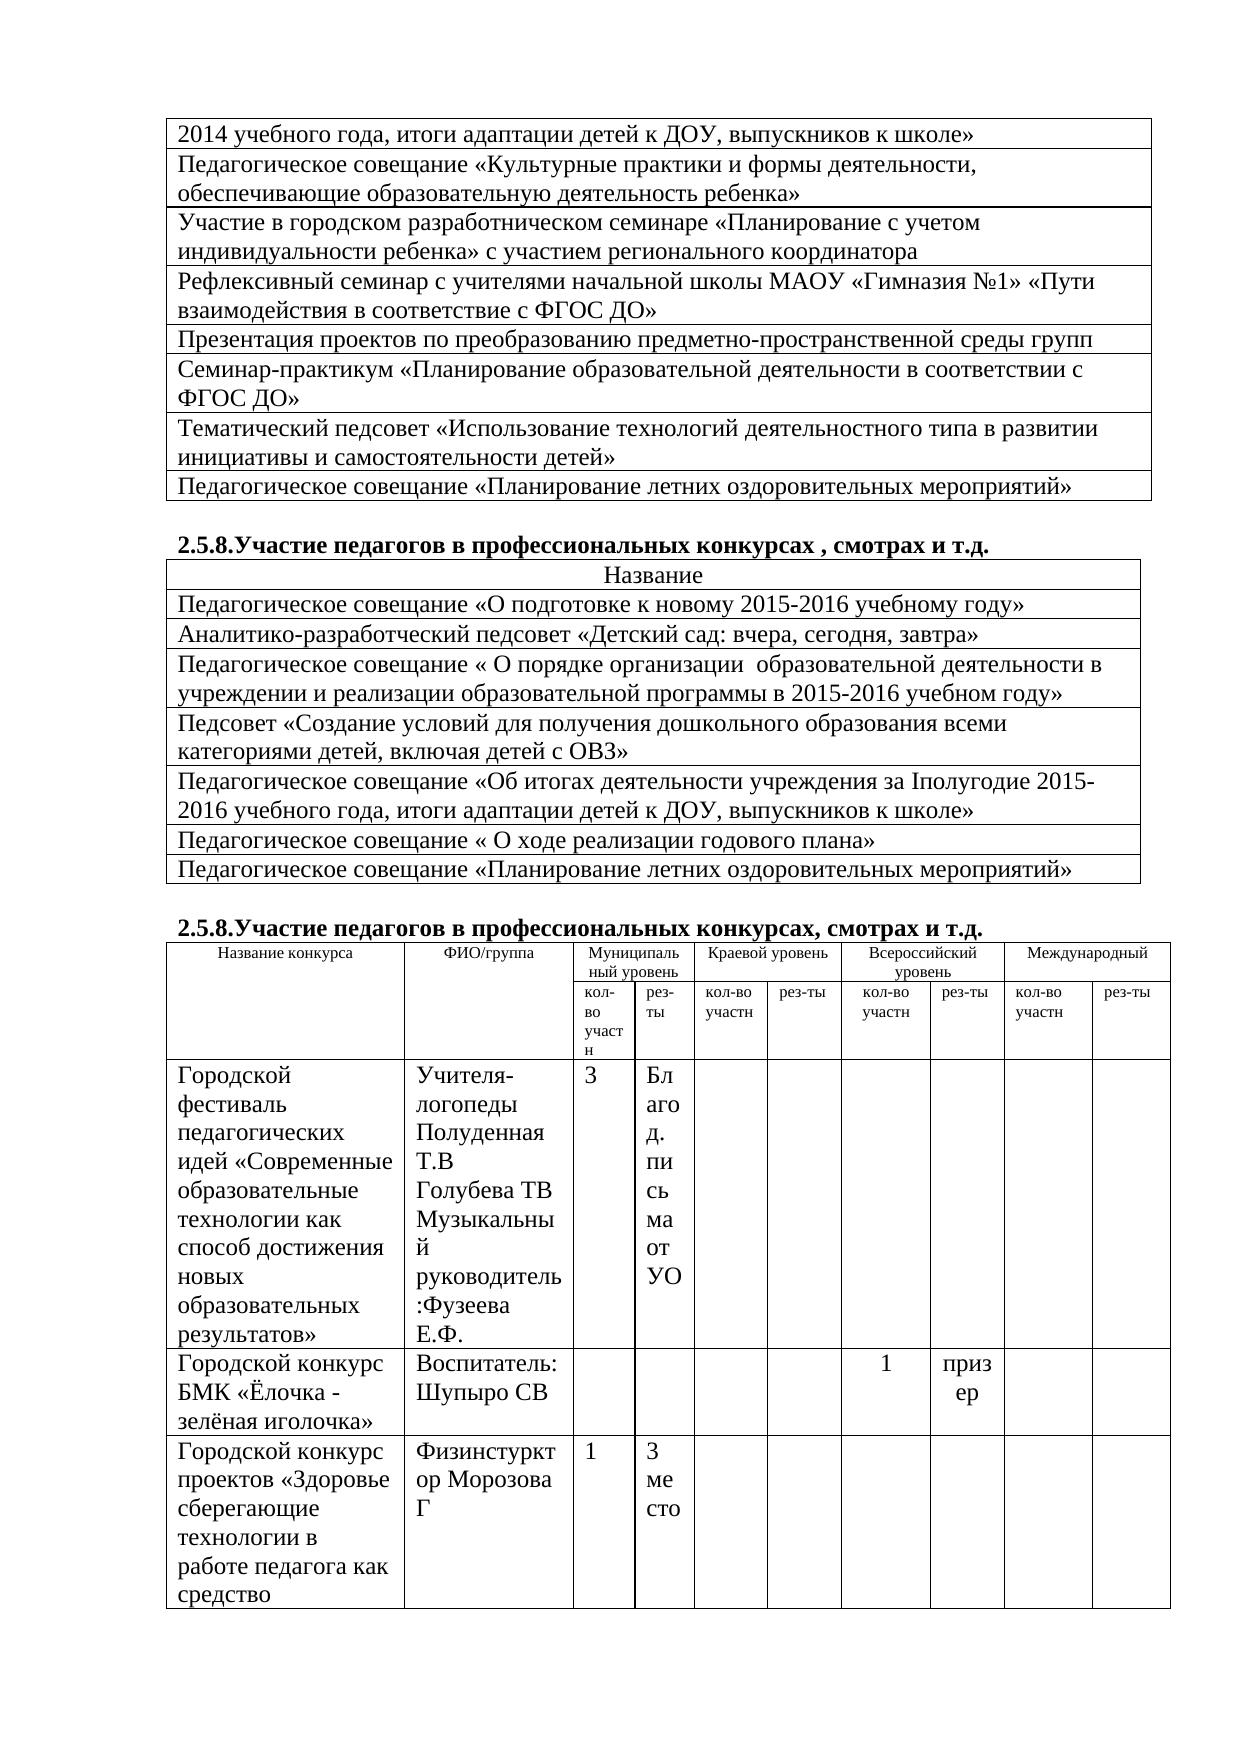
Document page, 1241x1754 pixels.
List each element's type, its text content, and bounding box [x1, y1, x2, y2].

table_cell [636, 1349, 694, 1435]
table_cell Педагогическое совещание «О подготовке к новому 2015-2016 учебному году» [167, 590, 1140, 618]
table_cell [1093, 1060, 1170, 1347]
table_header Всероссийский уровень [842, 943, 1004, 981]
table_cell [1005, 1349, 1092, 1435]
table_cell призер [931, 1349, 1004, 1435]
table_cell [405, 1436, 573, 1608]
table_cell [167, 119, 1151, 148]
table_cell 3 место [636, 1436, 694, 1608]
table_cell Педагогическое совещание « О порядке организации образовательной деятельности в учреждении и реализации образовательной программы в 2015-2016 учебном году» [167, 649, 1140, 707]
table_cell [1093, 1436, 1170, 1608]
table_cell [842, 1060, 930, 1347]
table_cell Педагогическое совещание « О ходе реализации годового плана» [167, 825, 1140, 853]
table_cell Педсовет «Создание условий для получения дошкольного образования всеми категориями детей, включая детей с ОВЗ» [167, 708, 1140, 765]
table_cell [768, 1060, 841, 1347]
table_header Краевой уровень [695, 943, 841, 981]
table_cell кол-во участн [1005, 982, 1092, 1059]
table_cell [695, 1060, 767, 1347]
table_cell рез-ты [636, 982, 694, 1059]
table_cell [842, 1436, 930, 1608]
table_cell кол-во участн [574, 982, 634, 1059]
table_header ФИО/группа [405, 943, 573, 1059]
table_cell [695, 1436, 767, 1608]
table_header Муниципальный уровень [574, 943, 694, 981]
table_cell [931, 1060, 1004, 1347]
table_cell 1 [842, 1349, 930, 1435]
table_cell Тематический педсовет «Использование технологий деятельностного типа в развитии инициативы и самостоятельности детей» [167, 413, 1151, 470]
table_cell Педагогическое совещание «Культурные практики и формы деятельности, обеспечивающие образовательную деятельность ребенка» [167, 149, 1151, 206]
table_cell Рефлексивный семинар с учителями начальной школы МАОУ «Гимназия №1» «Пути взаимодействия в соответствие с ФГОС ДО» [167, 266, 1151, 323]
table_cell рез-ты [1093, 982, 1170, 1059]
table_cell [1005, 1436, 1092, 1608]
table_cell Презентация проектов по преобразованию предметно-пространственной среды групп [167, 325, 1151, 353]
table_cell Воспитатель: Шупыро СВ [405, 1349, 573, 1435]
table_cell Педагогическое совещание «Планирование летних оздоровительных мероприятий» [167, 855, 1140, 883]
table_cell 3 [574, 1060, 634, 1347]
table_cell рез-ты [931, 982, 1004, 1059]
table_cell [1093, 1349, 1170, 1435]
table_cell Благод. письма от УО [636, 1060, 694, 1347]
table_cell [768, 1349, 841, 1435]
table_cell [931, 1436, 1004, 1608]
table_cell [167, 1436, 404, 1608]
table_cell Участие в городском разработническом семинаре «Планирование с учетом индивидуальности ребенка» с участием регионального координатора [167, 208, 1151, 265]
table_cell [1005, 1060, 1092, 1347]
table_cell Учителя-логопеды Полуденная Т.В Голубева ТВ Музыкальный руководитель:Фузеева Е.Ф. [405, 1060, 573, 1347]
table_cell 1 [574, 1436, 634, 1608]
table_header Международный [1005, 943, 1170, 981]
table_cell Семинар-практикум «Планирование образовательной деятельности в соответствии с ФГОС ДО» [167, 354, 1151, 412]
table_cell Педагогическое совещание «Планирование летних оздоровительных мероприятий» [167, 471, 1151, 500]
table_cell Аналитико-разработческий педсовет «Детский сад: вчера, сегодня, завтра» [167, 619, 1140, 648]
table_cell кол-во участн [842, 982, 930, 1059]
table_header Название конкурса [167, 943, 404, 1059]
table_cell [574, 1349, 634, 1435]
table_header Название [167, 560, 1140, 588]
table_cell Городской конкурс БМК «Ёлочка - зелёная иголочка» [167, 1349, 404, 1435]
text 2.5.8.Участие педагогов в профессиональных конкурсах, смотрах и т.д. [177, 913, 1152, 942]
table_cell [768, 1436, 841, 1608]
table_cell Городской фестиваль педагогических идей «Современные образовательные технологии как способ достижения новых образовательных результатов» [167, 1060, 404, 1347]
table_cell [695, 1349, 767, 1435]
table_cell рез-ты [768, 982, 841, 1059]
table_cell Педагогическое совещание «Об итогах деятельности учреждения за Iполугодие 2015-2016 учебного года, итоги адаптации детей к ДОУ, выпускников к школе» [167, 766, 1140, 824]
text 2.5.8.Участие педагогов в профессиональных конкурсах , смотрах и т.д. [177, 530, 1152, 559]
table_cell кол-во участн [695, 982, 767, 1059]
